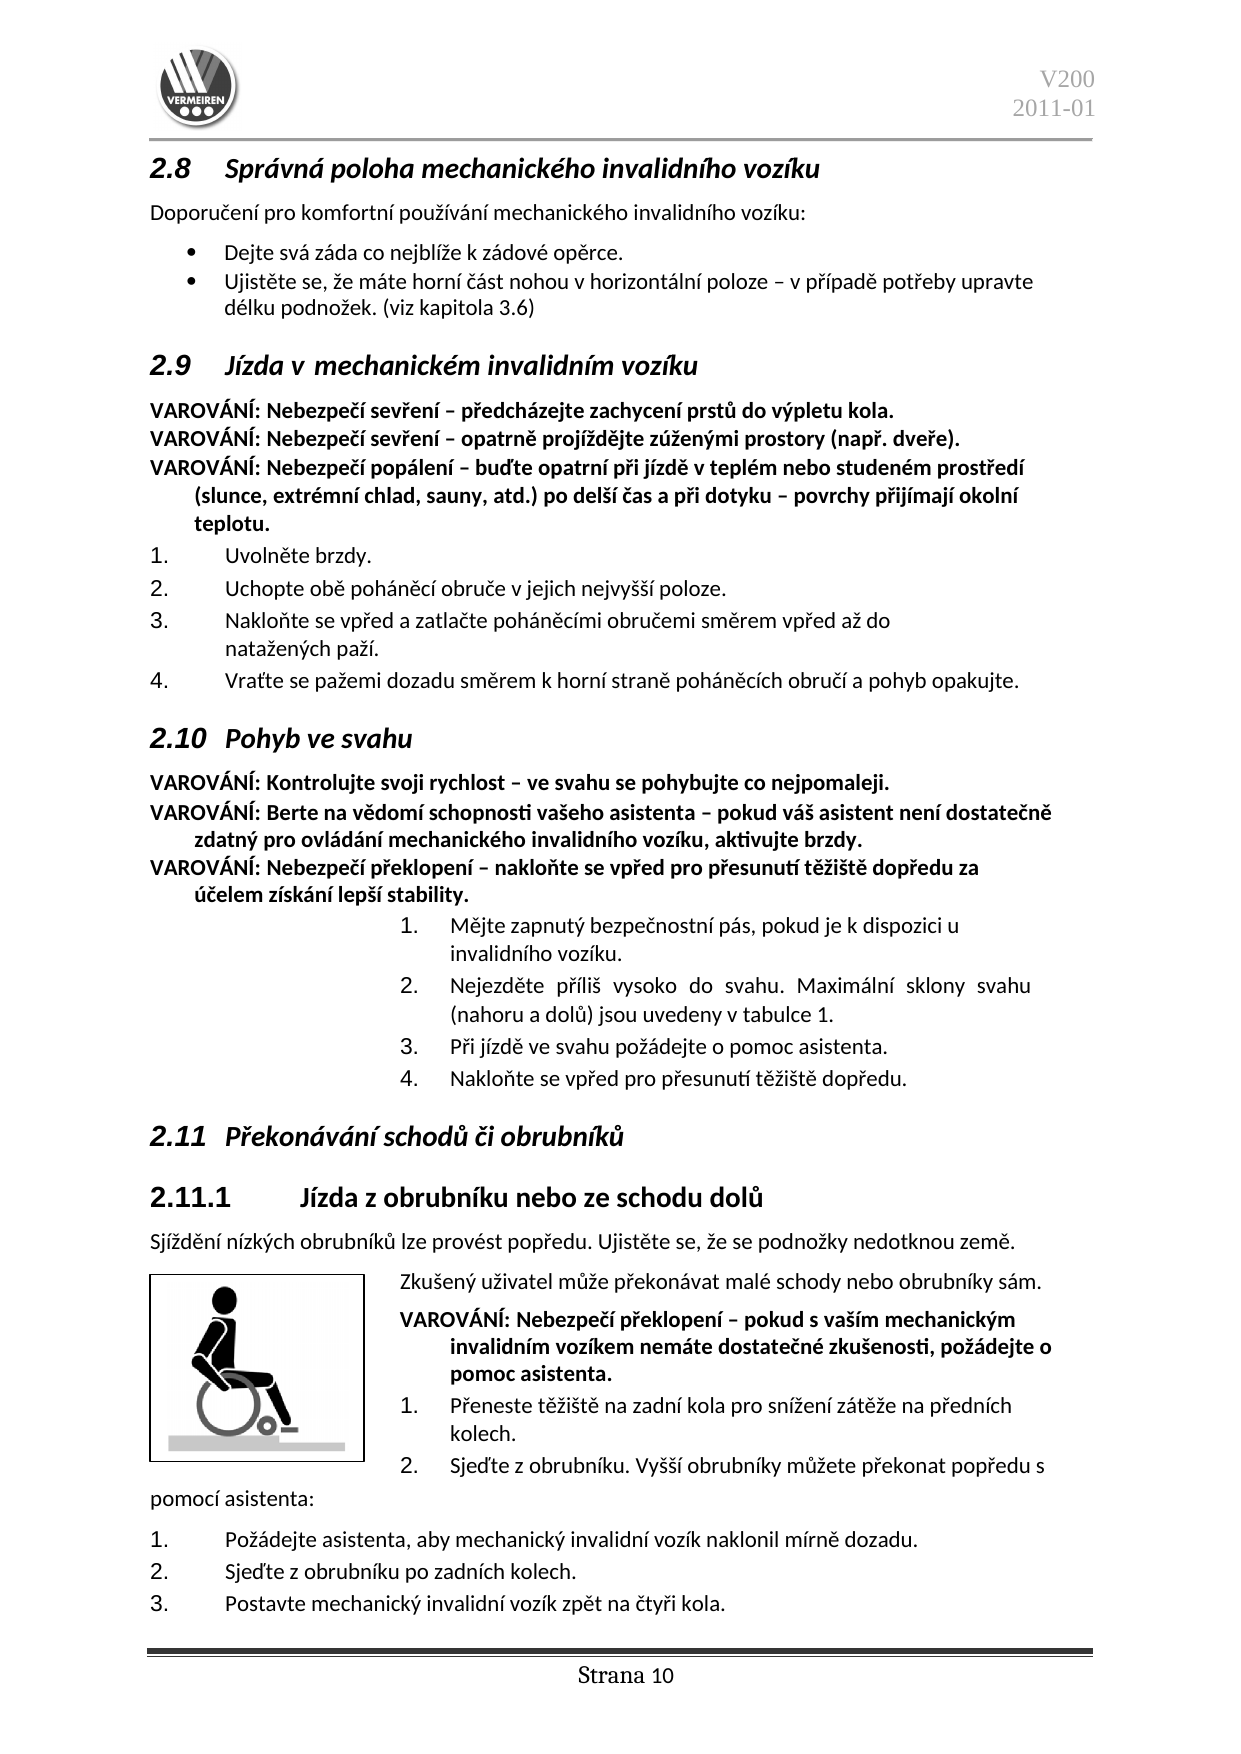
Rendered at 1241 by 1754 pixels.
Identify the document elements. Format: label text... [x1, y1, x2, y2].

list Sjeďte z obrubníku. Vyšší obrubníky můžete překonat popředu s pomocí asistenta: [150, 1452, 1064, 1512]
list Ujistěte se, že máte horní část nohou v horizontální poloze – v případě potřeby upravte délku podnožek. (viz kapitola 3.6) [187, 268, 1037, 321]
text VAROVÁNÍ: Berte na vědomí schopnosti vašeho asistenta – pokud váš asistent není dostatečně zdatný pro ovládání mechanického invalidního vozíku, aktivujte brzdy. [150, 799, 1061, 852]
picture [153, 42, 242, 131]
list Nakloňte se vpřed a zatlačte poháněcími obručemi směrem vpřed až do natažených paží. [150, 606, 974, 662]
text VAROVÁNÍ: Nebezpečí popálení – buďte opatrní při jízdě v teplém nebo studeném prostředí [150, 452, 1086, 481]
list Požádejte asistenta, aby mechanický invalidní vozík naklonil mírně dozadu. [150, 1525, 974, 1553]
list Jízda z obrubníku nebo ze schodu dolů [150, 1179, 974, 1214]
subtitle Překonávání schodů či obrubníků [150, 1118, 974, 1154]
list Uchopte obě poháněcí obruče v jejich nejvyšší poloze. [150, 574, 974, 602]
subtitle Pohyb ve svahu [150, 720, 974, 756]
subtitle VAROVÁNÍ: Kontrolujte svoji rychlost – ve svahu se pohybujte co nejpomaleji. [150, 766, 1061, 797]
list Přeneste těžiště na zadní kola pro snížení zátěže na předních kolech. [400, 1391, 1037, 1447]
list Vraťte se pažemi dozadu směrem k horní straně poháněcích obručí a pohyb opakujte. [150, 666, 1061, 694]
text Sjíždění nízkých obrubníků lze provést popředu. Ujistěte se, že se podnožky nedotknou země. [150, 1227, 1033, 1255]
list Dejte svá záda co nejblíže k zádové opěrce. [187, 238, 974, 266]
text Zkušený uživatel může překonávat malé schody nebo obrubníky sám. [400, 1267, 1061, 1296]
text (slunce, extrémní chlad, sauny, atd.) po delší čas a při dotyku – povrchy přijímají okolní teplotu. [194, 481, 1033, 537]
picture [165, 1282, 349, 1452]
list Mějte zapnutý bezpečnostní pás, pokud je k dispozici u invalidního vozíku. [400, 912, 974, 968]
text VAROVÁNÍ: Nebezpečí překlopení – nakloňte se vpřed pro přesunutí těžiště dopředu za účelem získání lepší stability. [150, 854, 999, 907]
subtitle VAROVÁNÍ: Nebezpečí překlopení – pokud s vaším mechanickým invalidním vozíkem nemáte dostatečné zkušenosti, požádejte o pomoc asistenta. [399, 1306, 1079, 1387]
list Při jízdě ve svahu požádejte o pomoc asistenta. [400, 1032, 974, 1060]
subtitle Správná poloha mechanického invalidního vozíku [150, 150, 974, 185]
text Doporučení pro komfortní používání mechanického invalidního vozíku: [150, 198, 974, 226]
list Postavte mechanický invalidní vozík zpět na čtyři kola. [150, 1589, 974, 1617]
subtitle VAROVÁNÍ: Nebezpečí sevření – předcházejte zachycení prstů do výpletu kola. [150, 397, 1033, 424]
list Nejezděte příliš vysoko do svahu. Maximální sklony svahu (nahoru a dolů) jsou uvedeny v tabulce 1. [400, 972, 1032, 1028]
list Sjeďte z obrubníku po zadních kolech. [150, 1557, 974, 1585]
text VAROVÁNÍ: Nebezpečí sevření – opatrně projíždějte zúženými prostory (např. dveře). [150, 425, 974, 452]
list Nakloňte se vpřed pro přesunutí těžiště dopředu. [400, 1064, 1061, 1092]
subtitle Jízda v mechanickém invalidním vozíku [150, 347, 974, 382]
list Uvolněte brzdy. [150, 542, 974, 569]
